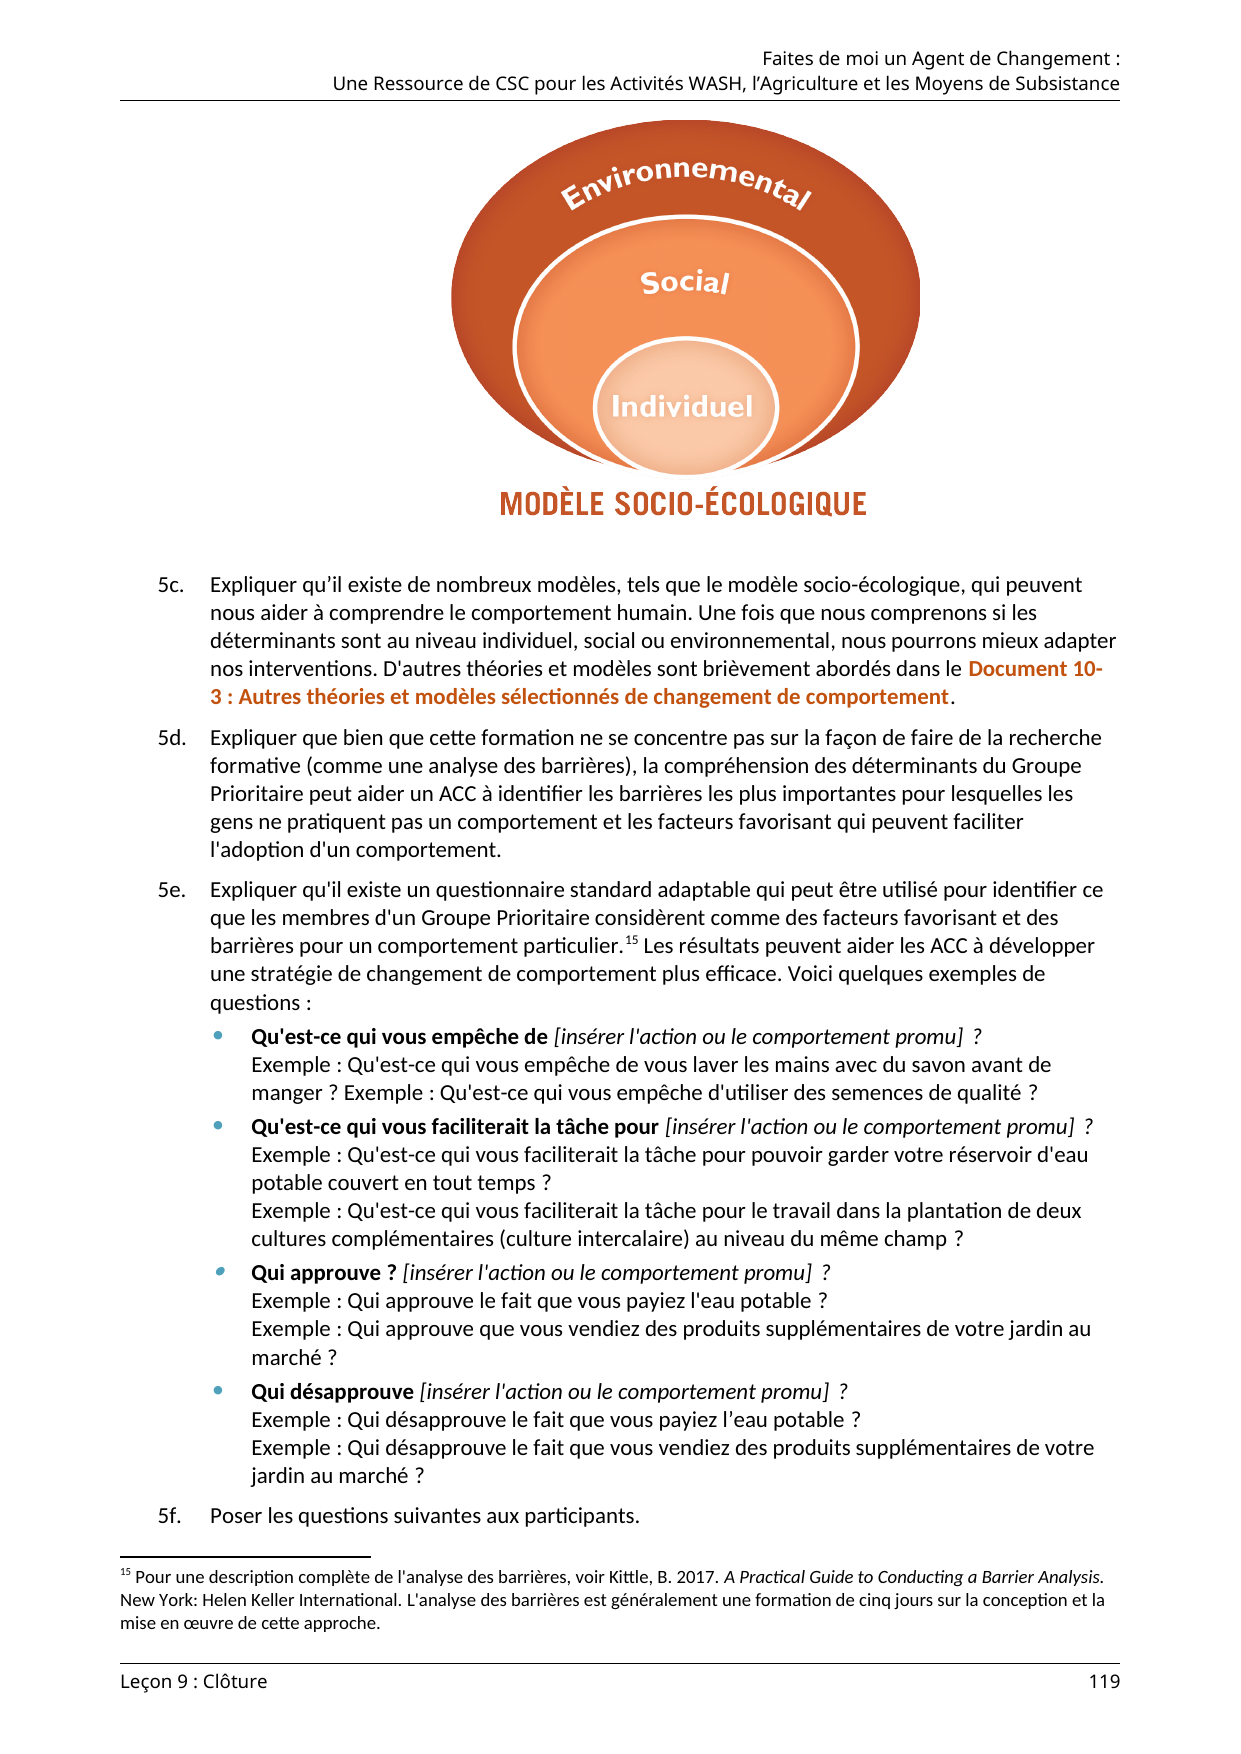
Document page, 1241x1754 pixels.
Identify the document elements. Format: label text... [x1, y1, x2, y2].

text Expliquer qu'il existe un questionnaire standard adaptable qui peut être utilisé pour identifier ce que les membres d'un Groupe Prioritaire considèrent comme des facteurs favorisant et des barrières pour un comportement particulier. Les résultats peuvent aider les ACC à développer une stratégie de changement de comportement plus efficace. Voici quelques exemples de questions : [157, 876, 1120, 1016]
text Qu'est-ce qui vous empêche de [insérer l'action ou le comportement promu] ? Exemple : Qu'est-ce qui vous empêche de vous laver les mains avec du savon avant de manger ? Exemple : Qu'est-ce qui vous empêche d'utiliser des semences de qualité ? [214, 1022, 1120, 1106]
list Expliquer qu’il existe de nombreux modèles, tels que le modèle socio-écologique, qui peuvent nous aider à comprendre le comportement humain. Une fois que nous comprenons si les déterminants sont au niveau individuel, social ou environnemental, nous pourrons mieux adapter nos interventions. D'autres théories et modèles sont brièvement abordés dans le Document 10-3 : Autres théories et modèles sélectionnés de changement de comportement. [157, 570, 1120, 710]
text Poser les questions suivantes aux participants. [157, 1501, 1120, 1529]
picture [451, 120, 920, 558]
text Qu'est-ce qui vous faciliterait la tâche pour [insérer l'action ou le comportement promu] ? Exemple : Qu'est-ce qui vous faciliterait la tâche pour pouvoir garder votre réservoir d'eau potable couvert en tout temps ? Exemple : Qu'est-ce qui vous faciliterait la tâche pour le travail dans la plantation de deux cultures complémentaires (culture intercalaire) au niveau du même champ ? [214, 1112, 1120, 1252]
text Qui approuve ? [insérer l'action ou le comportement promu] ? Exemple : Qui approuve le fait que vous payiez l'eau potable ? Exemple : Qui approuve que vous vendiez des produits supplémentaires de votre jardin au marché ? [214, 1258, 1120, 1371]
text Qui désapprouve [insérer l'action ou le comportement promu] ? Exemple : Qui désapprouve le fait que vous payiez l’eau potable ? Exemple : Qui désapprouve le fait que vous vendiez des produits supplémentaires de votre jardin au marché ? [214, 1377, 1120, 1489]
list Expliquer que bien que cette formation ne se concentre pas sur la façon de faire de la recherche formative (comme une analyse des barrières), la compréhension des déterminants du Groupe Prioritaire peut aider un ACC à identifier les barrières les plus importantes pour lesquelles les gens ne pratiquent pas un comportement et les facteurs favorisant qui peuvent faciliter l'adoption d'un comportement. [157, 723, 1120, 863]
